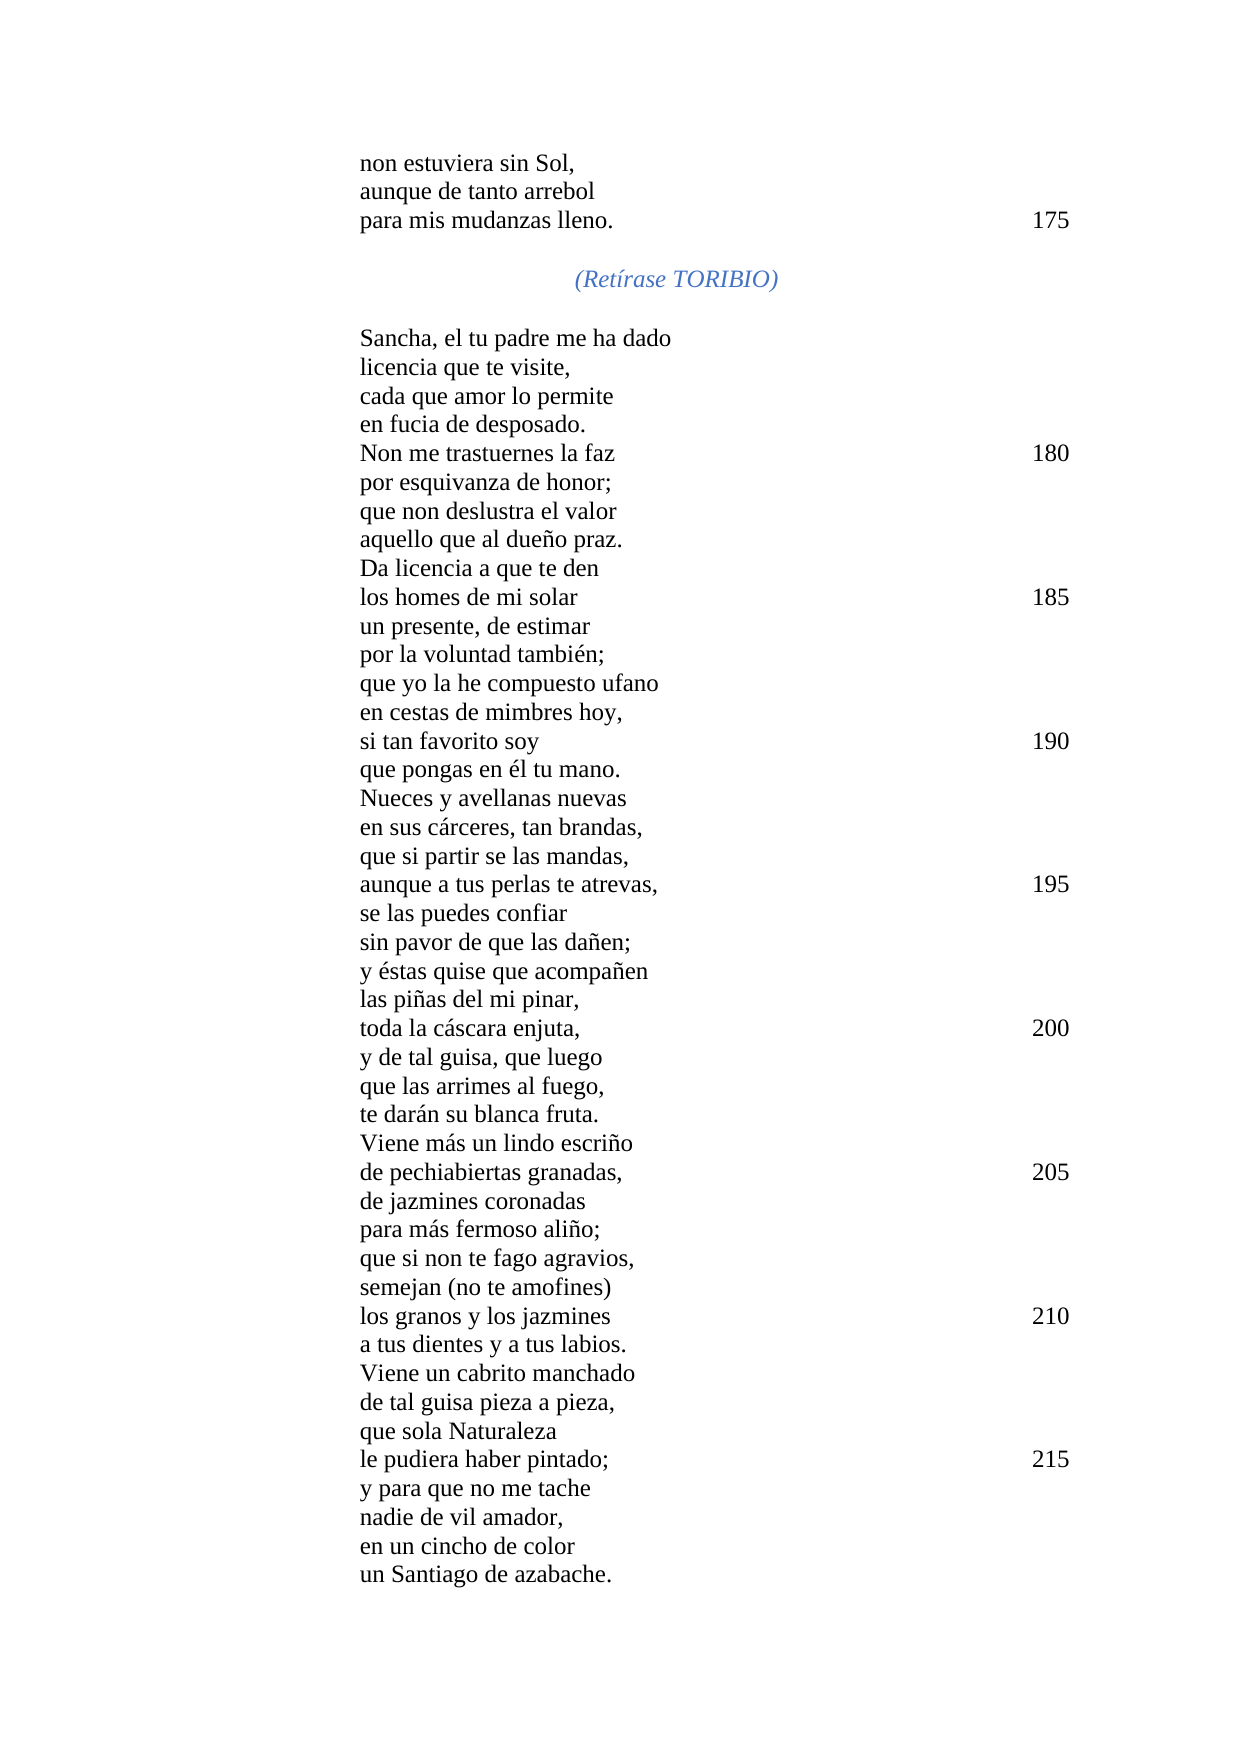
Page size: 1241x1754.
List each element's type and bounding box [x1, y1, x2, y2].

table_cell [171, 148, 1069, 1588]
